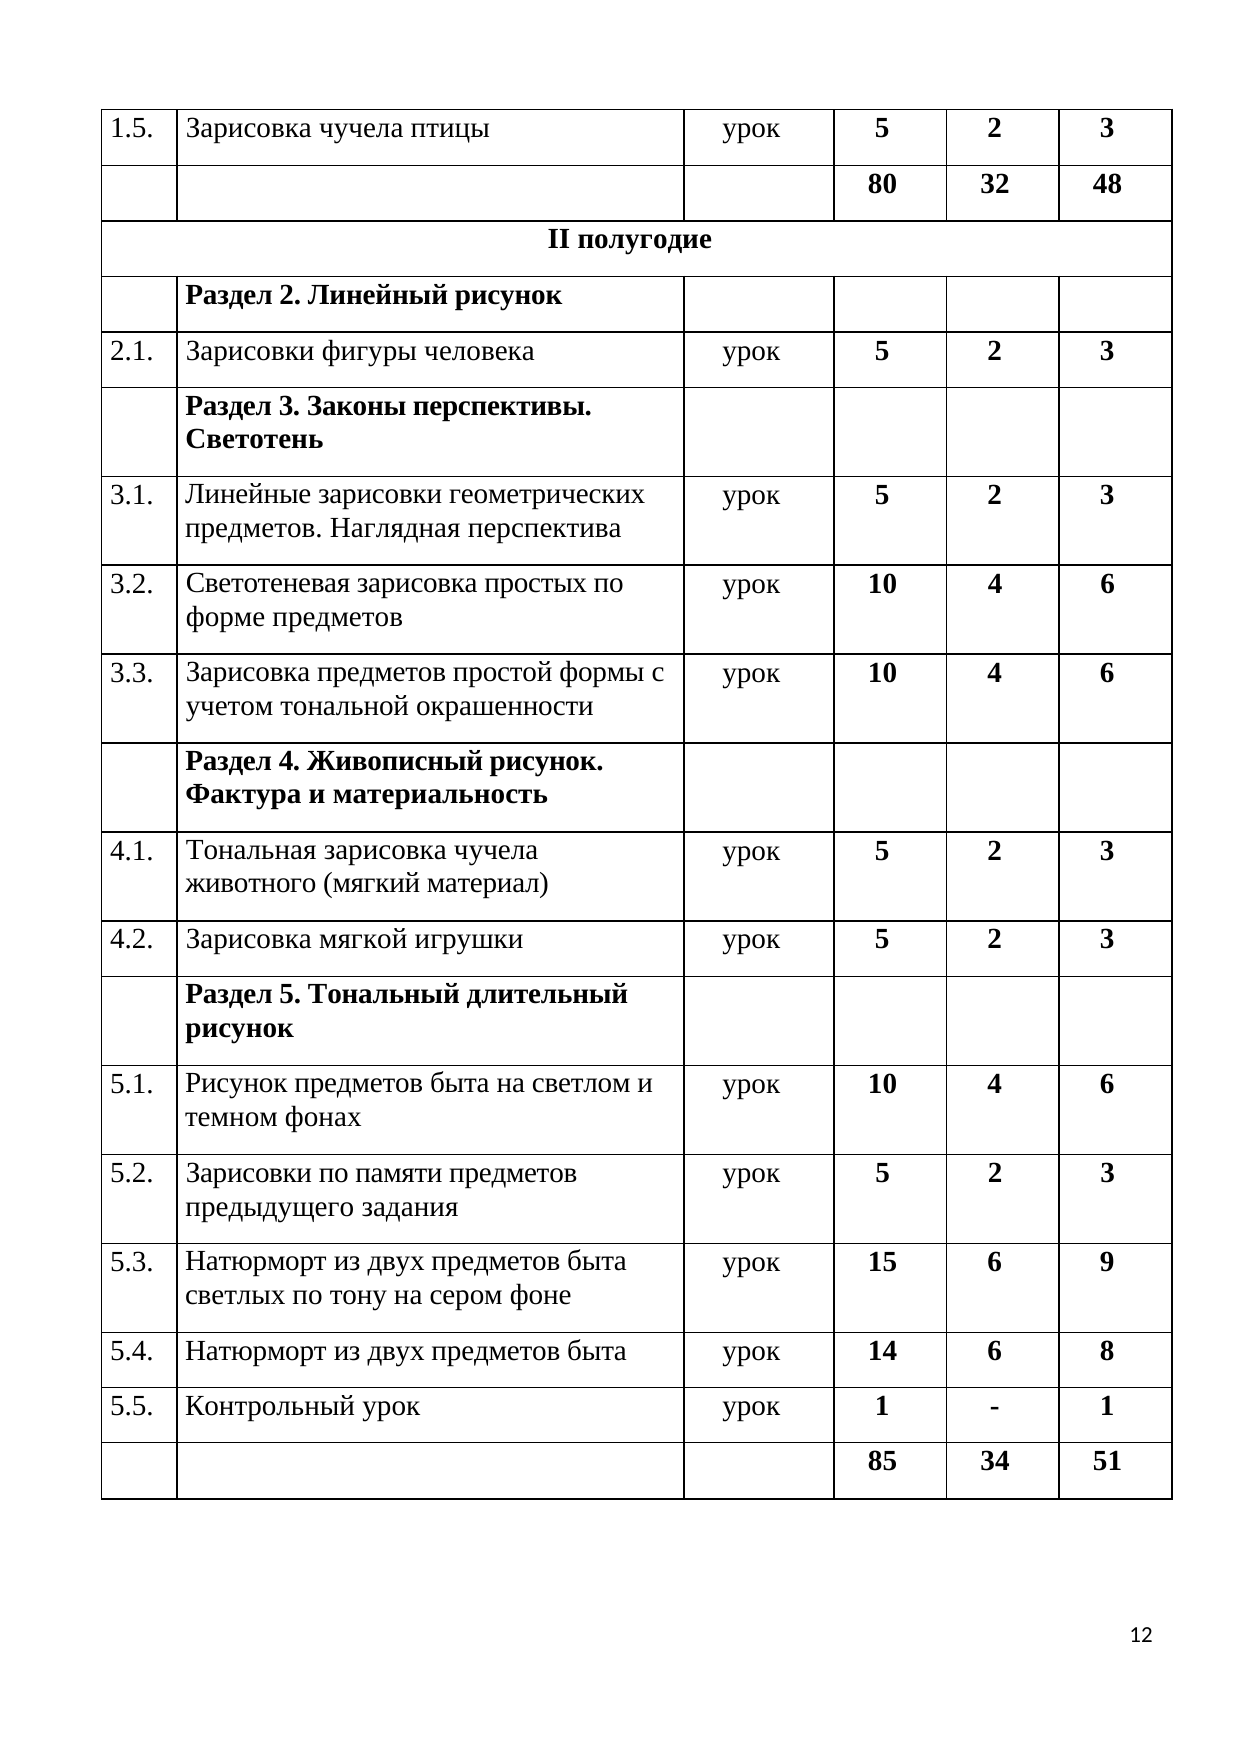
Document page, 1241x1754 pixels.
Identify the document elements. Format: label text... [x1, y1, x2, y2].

table_cell [178, 166, 683, 220]
table_cell [1060, 744, 1171, 831]
table_cell урок [685, 333, 833, 387]
table_cell [685, 277, 833, 331]
table_cell Тональная зарисовка чучела животного (мягкий материал) [178, 833, 683, 920]
table_cell 3 [1060, 477, 1171, 564]
table_cell Раздел 2. Линейный рисунок [178, 277, 683, 331]
table_cell Раздел 3. Законы перспективы. Светотень [178, 388, 683, 476]
table_cell урок [685, 1155, 833, 1242]
table_cell 9 [1060, 1244, 1171, 1331]
table_cell 2 [947, 333, 1058, 387]
table_cell 4 [947, 655, 1058, 742]
table_cell 14 [835, 1333, 946, 1386]
table_cell 8 [1060, 1333, 1171, 1386]
table_cell 3.1. [102, 477, 176, 564]
table_cell 4.2. [102, 922, 176, 976]
table_cell 6 [947, 1333, 1058, 1386]
table_cell [685, 166, 833, 220]
table_cell 85 [835, 1443, 946, 1498]
table_cell 51 [1060, 1443, 1171, 1498]
table_cell Рисунок предметов быта на светлом и темном фонах [178, 1066, 683, 1153]
table_cell 3.3. [102, 655, 176, 742]
table_cell 4.1. [102, 833, 176, 920]
table_cell 5.5. [102, 1388, 176, 1442]
table_cell 2 [947, 922, 1058, 976]
table_cell 15 [835, 1244, 946, 1331]
table_cell урок [685, 1066, 833, 1153]
table_cell 4 [947, 1066, 1058, 1153]
table_header 5 [835, 110, 946, 164]
table_cell 80 [835, 166, 946, 220]
table_cell [835, 977, 946, 1064]
table_header 1.5. [102, 110, 176, 164]
table_cell Зарисовка предметов простой формы с учетом тональной окрашенности [178, 655, 683, 742]
table_cell урок [685, 833, 833, 920]
table_cell Зарисовка мягкой игрушки [178, 922, 683, 976]
table_cell 32 [947, 166, 1058, 220]
table_cell II полугодие [102, 222, 1171, 276]
table_cell [835, 744, 946, 831]
table_cell Зарисовки фигуры человека [178, 333, 683, 387]
table_cell 3 [1060, 333, 1171, 387]
table_cell 3 [1060, 922, 1171, 976]
table_cell 6 [1060, 566, 1171, 653]
table_cell [178, 1443, 683, 1498]
table_cell 1 [835, 1388, 946, 1442]
table_cell Раздел 4. Живописный рисунок. Фактура и материальность [178, 744, 683, 831]
table_cell Линейные зарисовки геометрических предметов. Наглядная перспектива [178, 477, 683, 564]
table_cell урок [685, 1333, 833, 1386]
table_cell 3 [1060, 1155, 1171, 1242]
table_cell [947, 744, 1058, 831]
table_cell [102, 744, 176, 831]
table_cell [102, 1443, 176, 1498]
table_cell 5.1. [102, 1066, 176, 1153]
table_cell урок [685, 566, 833, 653]
table_cell 5 [835, 1155, 946, 1242]
table_cell [1060, 277, 1171, 331]
table_cell [947, 277, 1058, 331]
table_cell 10 [835, 1066, 946, 1153]
table_cell [102, 388, 176, 476]
table_header Зарисовка чучела птицы [178, 110, 683, 164]
table_header 2 [947, 110, 1058, 164]
table_cell [102, 277, 176, 331]
table_cell 5 [835, 477, 946, 564]
table_cell 3.2. [102, 566, 176, 653]
table_cell [947, 977, 1058, 1064]
table_cell [685, 388, 833, 476]
table_cell [102, 977, 176, 1064]
table_cell [835, 388, 946, 476]
table_cell 5.4. [102, 1333, 176, 1386]
table_cell 5 [835, 333, 946, 387]
table_cell урок [685, 1388, 833, 1442]
table_cell 1 [1060, 1388, 1171, 1442]
table_cell 5 [835, 833, 946, 920]
table_cell [685, 1443, 833, 1498]
table_cell [1060, 977, 1171, 1064]
table_cell 3 [1060, 833, 1171, 920]
table_cell 2 [947, 477, 1058, 564]
table_cell 2 [947, 1155, 1058, 1242]
table_cell 2.1. [102, 333, 176, 387]
table_cell - [947, 1388, 1058, 1442]
table_cell урок [685, 1244, 833, 1331]
table_cell 48 [1060, 166, 1171, 220]
table_cell урок [685, 655, 833, 742]
table_cell урок [685, 922, 833, 976]
table_cell урок [685, 477, 833, 564]
table_cell 6 [1060, 655, 1171, 742]
table_cell [685, 744, 833, 831]
table_header 3 [1060, 110, 1171, 164]
table_cell Светотеневая зарисовка простых по форме предметов [178, 566, 683, 653]
table_cell 6 [947, 1244, 1058, 1331]
table_cell 5 [835, 922, 946, 976]
table_cell Натюрморт из двух предметов быта [178, 1333, 683, 1386]
table_cell Раздел 5. Тональный длительный рисунок [178, 977, 683, 1064]
table_cell [685, 977, 833, 1064]
table_cell 5.3. [102, 1244, 176, 1331]
table_cell Контрольный урок [178, 1388, 683, 1442]
table_cell 4 [947, 566, 1058, 653]
table_cell [102, 166, 176, 220]
table_cell 10 [835, 655, 946, 742]
text 12 [1129, 1620, 1172, 1648]
table_cell Зарисовки по памяти предметов предыдущего задания [178, 1155, 683, 1242]
table_cell [835, 277, 946, 331]
table_cell 34 [947, 1443, 1058, 1498]
table_cell 6 [1060, 1066, 1171, 1153]
table_cell [947, 388, 1058, 476]
table_header урок [685, 110, 833, 164]
table_cell [1060, 388, 1171, 476]
table_cell Натюрморт из двух предметов быта светлых по тону на сером фоне [178, 1244, 683, 1331]
table_cell 10 [835, 566, 946, 653]
table_cell 5.2. [102, 1155, 176, 1242]
table_cell 2 [947, 833, 1058, 920]
